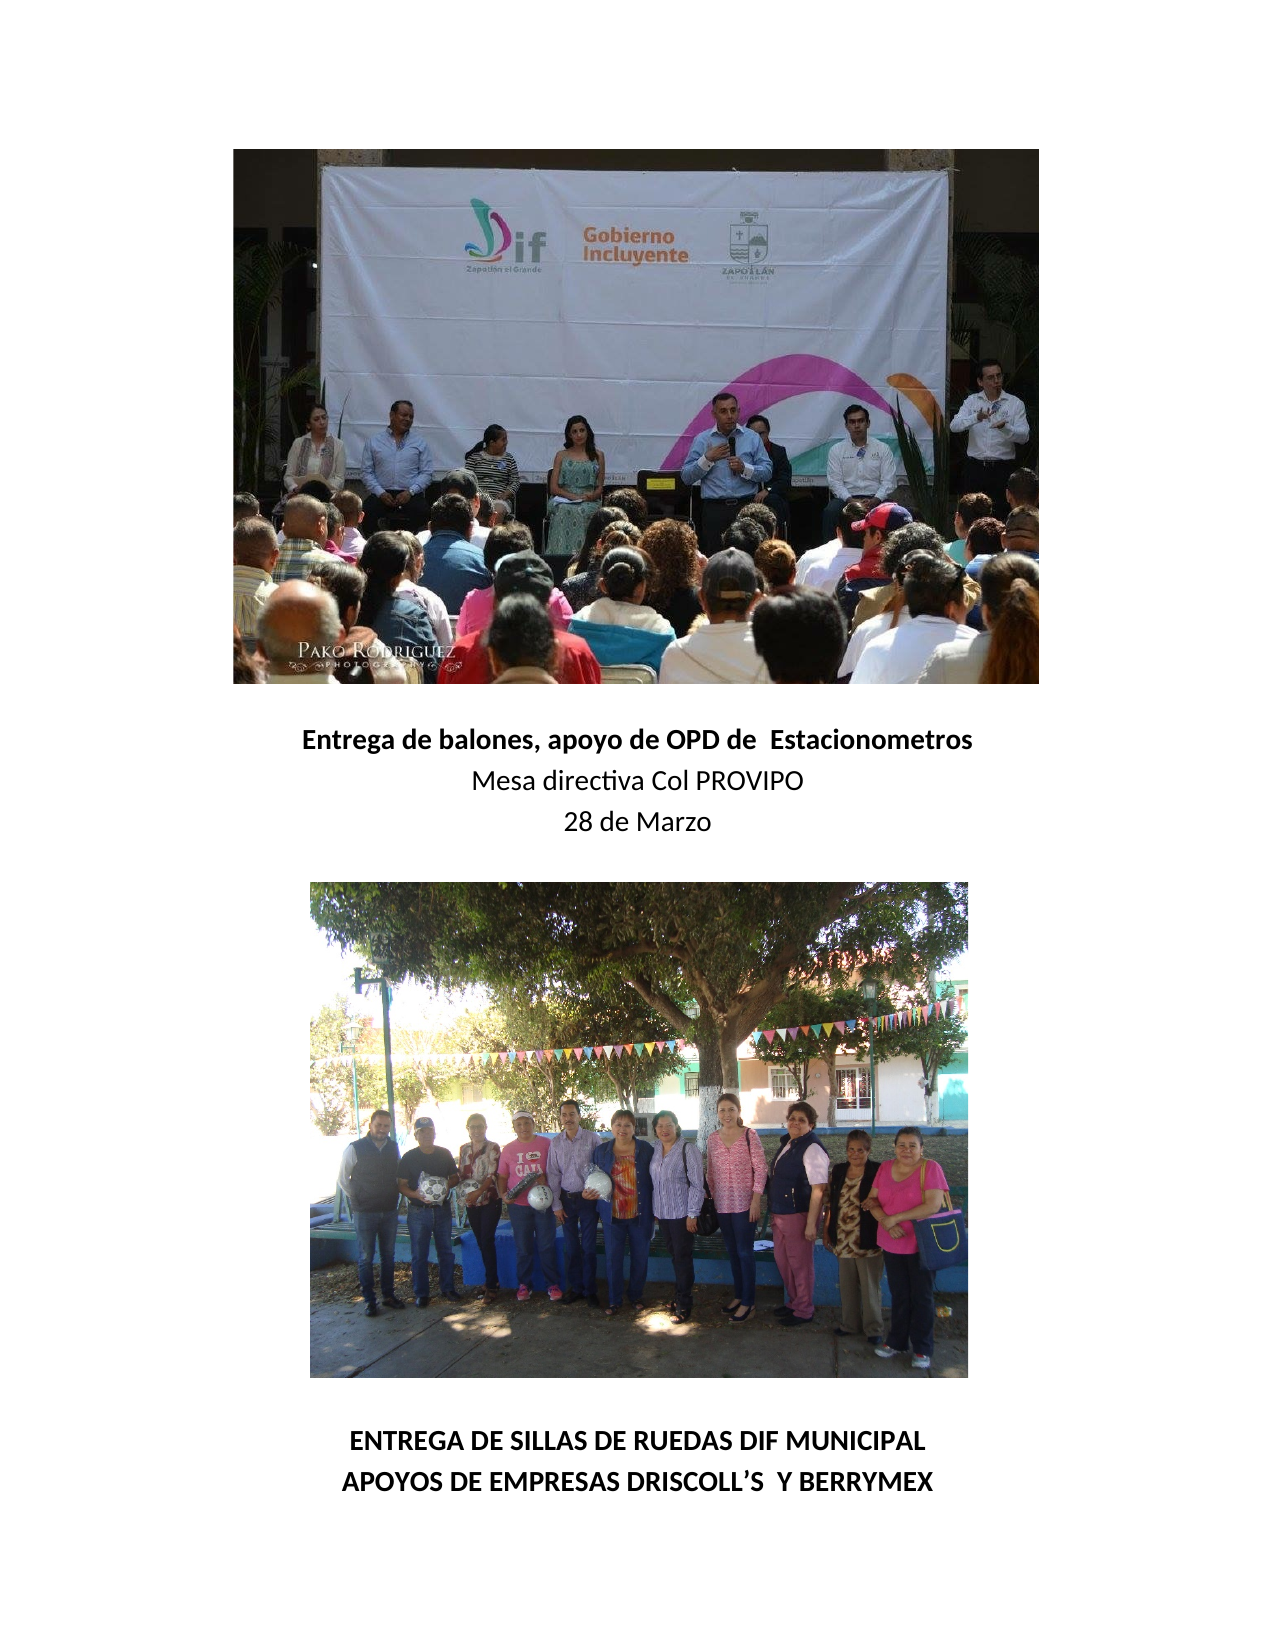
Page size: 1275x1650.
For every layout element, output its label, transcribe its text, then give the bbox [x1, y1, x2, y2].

text APOYOS DE EMPRESAS DRISCOLL’S Y BERRYMEX [177, 1463, 1098, 1498]
text Entrega de balones, apoyo de OPD de Estacionometros [177, 721, 1098, 756]
picture [232, 149, 1038, 683]
text 28 de Marzo [177, 803, 1098, 838]
text ENTREGA DE SILLAS DE RUEDAS DIF MUNICIPAL [177, 1376, 1098, 1458]
text Mesa directiva Col PROVIPO [177, 762, 1098, 797]
picture [308, 882, 968, 1376]
